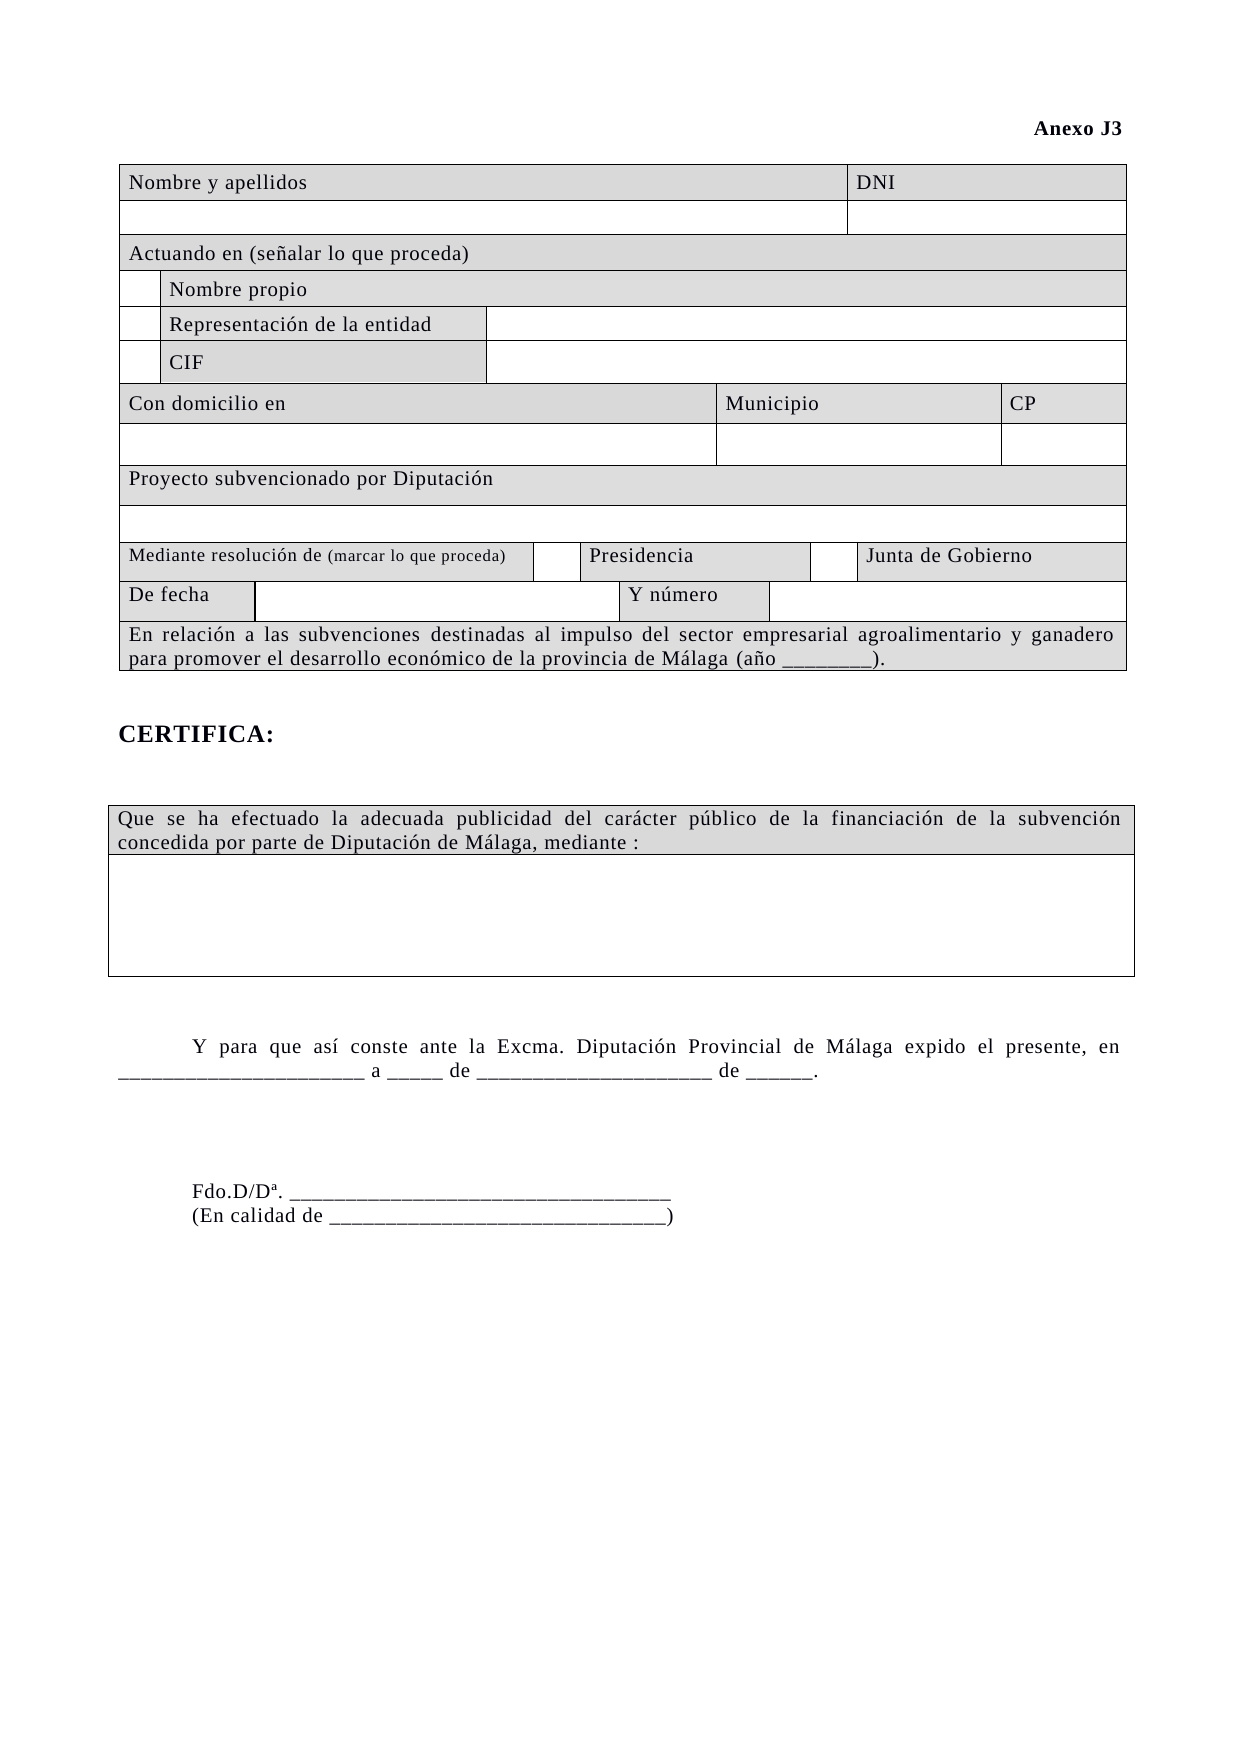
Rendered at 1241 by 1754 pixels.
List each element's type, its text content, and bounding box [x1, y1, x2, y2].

table_cell Municipio [717, 384, 1001, 423]
table_cell En relación a las subvenciones destinadas al impulso del sector empresarial agroalimentario y ganadero para promover el desarrollo económico de la provincia de Málaga (año ________). [120, 622, 1126, 670]
table_cell [109, 855, 1134, 976]
table_cell Y número [620, 582, 769, 621]
table_cell Actuando en (señalar lo que proceda) [120, 235, 1126, 270]
table_cell [487, 341, 1126, 382]
text Y para que así conste ante la Excma. Diputación Provincial de Málaga expido el presente, en ______________________ a _____ de _____________________ de ______. [118, 1034, 1122, 1082]
table_cell CIF [161, 341, 486, 382]
table_cell [256, 582, 619, 621]
table_cell [120, 424, 716, 465]
table_header Que se ha efectuado la adecuada publicidad del carácter público de la financiación de la subvención concedida por parte de Diputación de Málaga, mediante : [109, 806, 1134, 854]
table_cell [811, 543, 857, 581]
table_cell De fecha [120, 582, 254, 621]
table_cell Presidencia [581, 543, 810, 581]
table_cell Nombre propio [161, 271, 1126, 306]
table_cell [120, 201, 847, 234]
text CERTIFICA: [118, 719, 1122, 748]
table_header Nombre y apellidos [120, 165, 847, 200]
table_cell [120, 506, 1126, 542]
table_header DNI [848, 165, 1126, 200]
table_cell [120, 341, 160, 382]
table_cell [848, 201, 1126, 234]
table_cell Mediante resolución de (marcar lo que proceda) [120, 543, 533, 581]
table_cell [534, 543, 580, 581]
table_cell Con domicilio en [120, 384, 716, 423]
table_cell CP [1002, 384, 1126, 423]
table_cell Representación de la entidad [161, 307, 486, 340]
text Anexo J3 [118, 116, 1122, 140]
table_cell Proyecto subvencionado por Diputación [120, 466, 1126, 505]
table_cell [120, 307, 160, 340]
table_cell [1002, 424, 1126, 465]
table_cell [717, 424, 1001, 465]
text (En calidad de ______________________________) [118, 1203, 1122, 1227]
table_cell [120, 271, 160, 306]
text Fdo.D/Dª. __________________________________ [118, 1178, 1122, 1203]
table_cell [770, 582, 1126, 621]
table_cell [487, 307, 1126, 340]
table_cell Junta de Gobierno [858, 543, 1126, 581]
